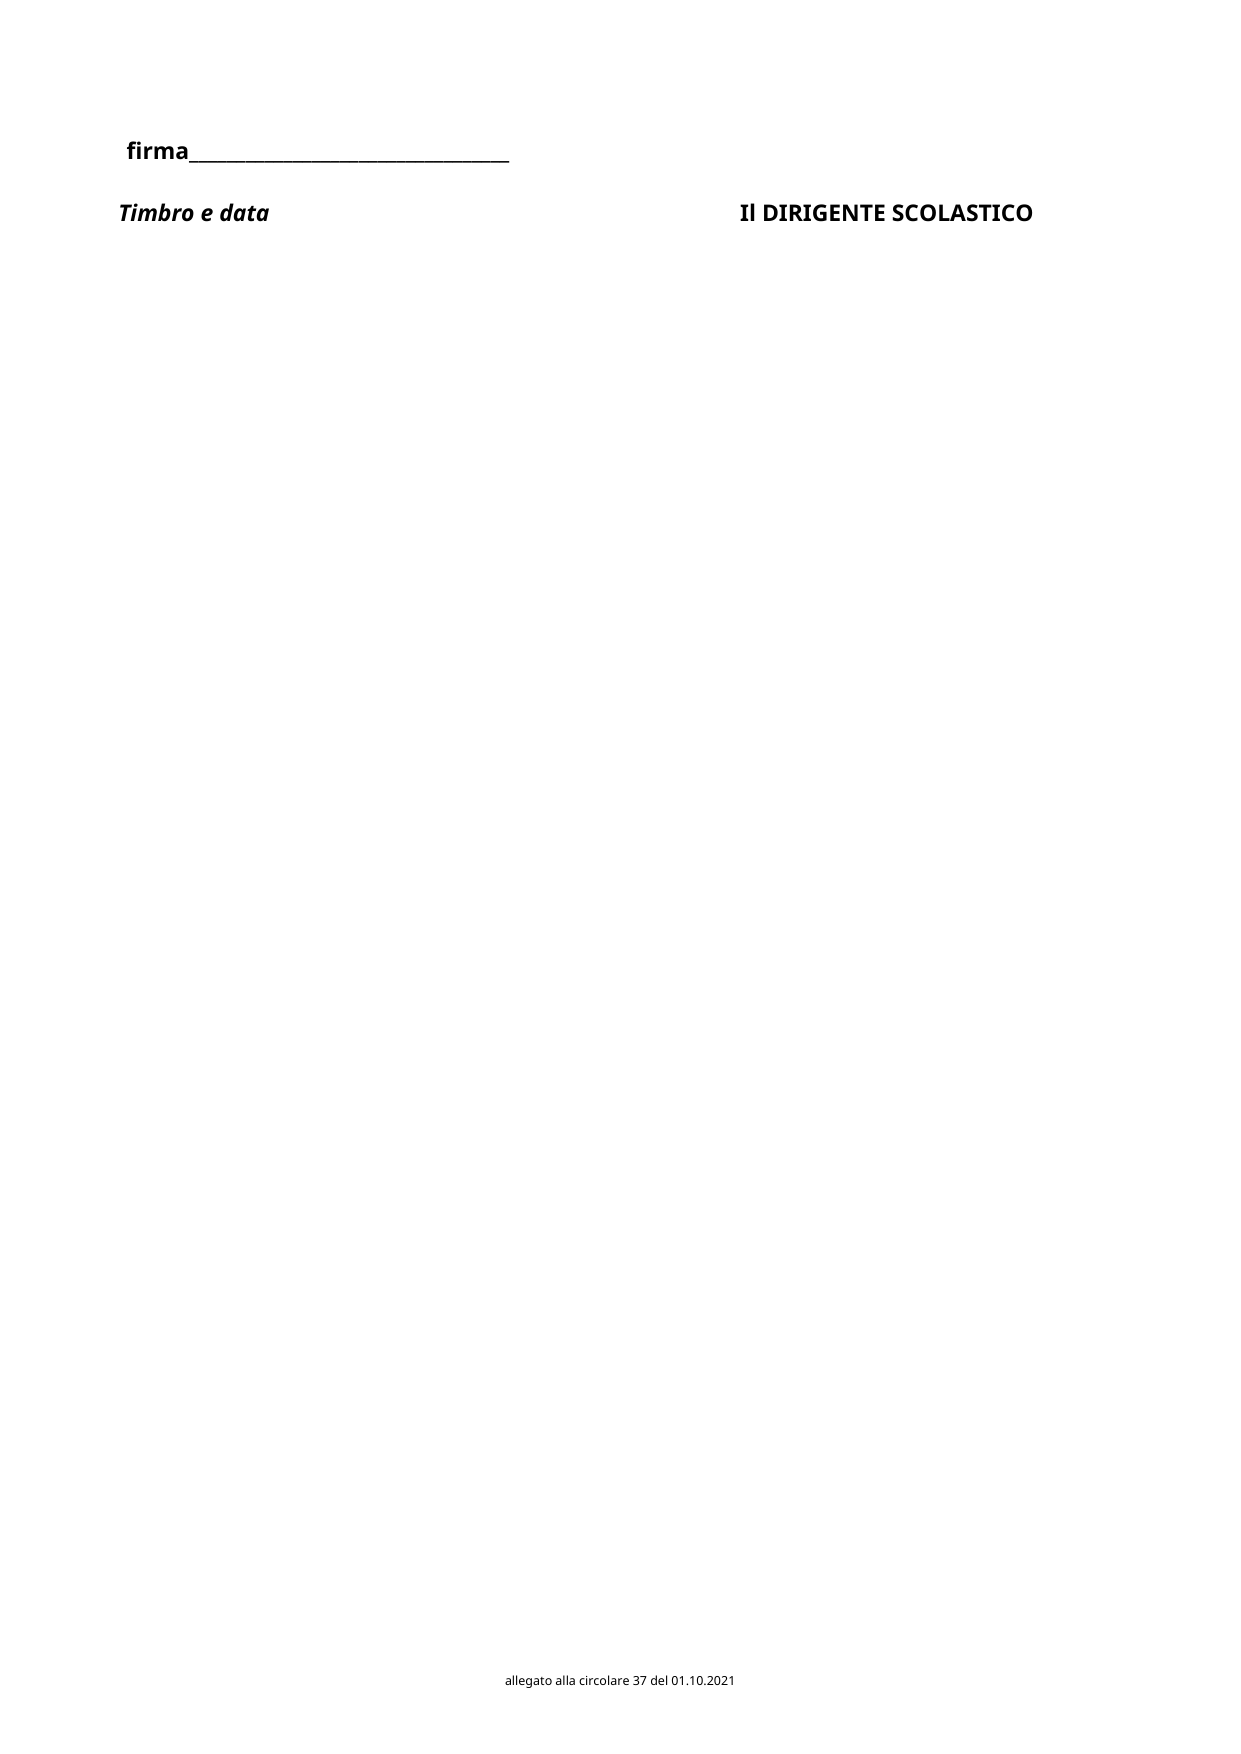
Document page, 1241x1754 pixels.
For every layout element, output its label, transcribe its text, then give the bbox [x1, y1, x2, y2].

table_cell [119, 103, 1123, 197]
text Timbro e data Il DIRIGENTE SCOLASTICO [118, 197, 1122, 229]
